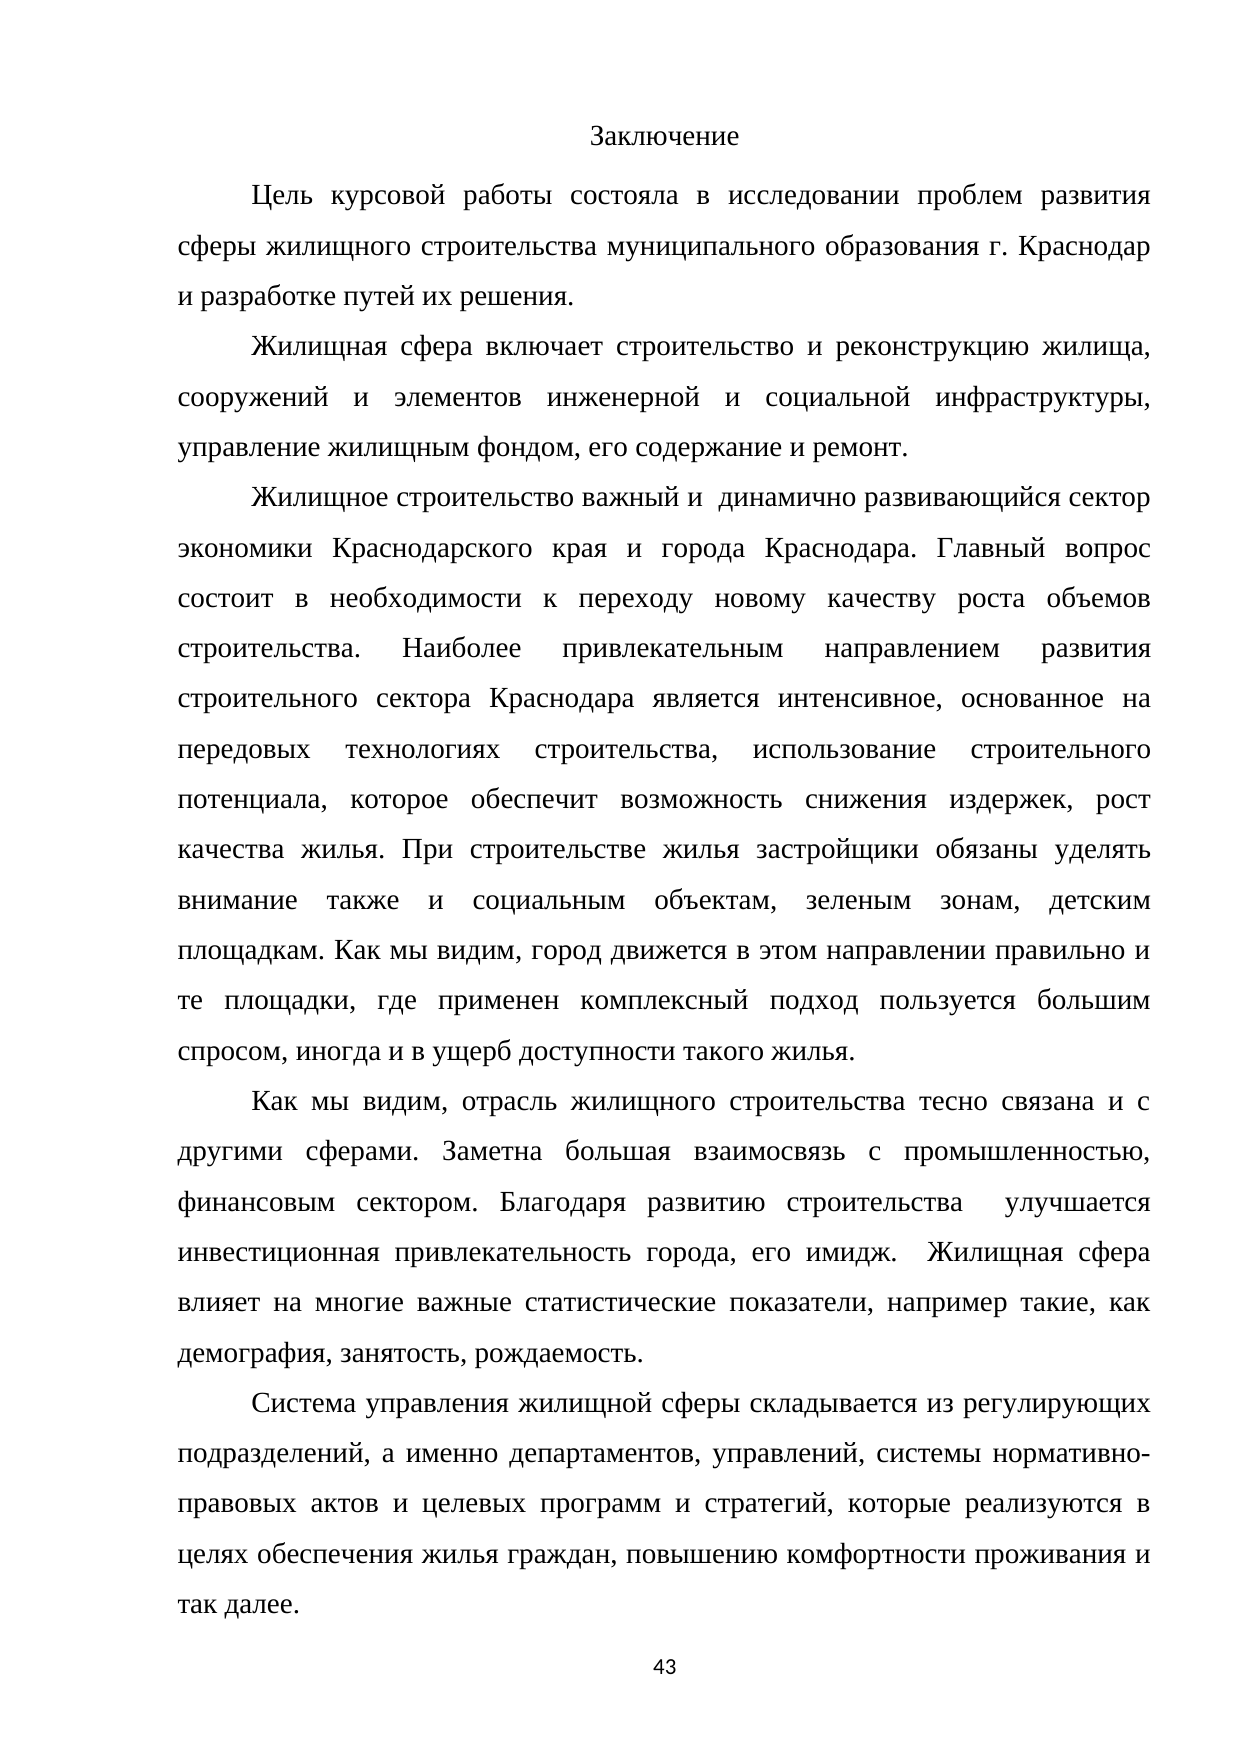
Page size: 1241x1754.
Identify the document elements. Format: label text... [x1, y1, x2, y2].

text Система управления жилищной сферы складывается из регулирующих подразделений, а именно департаментов, управлений, системы нормативно-правовых актов и целевых программ и стратегий, которые реализуются в целях обеспечения жилья граждан, повышению комфортности проживания и так далее. [177, 1385, 1152, 1620]
text Жилищная сфера включает строительство и реконструкцию жилища, сооружений и элементов инженерной и социальной инфраструктуры, управление жилищным фондом, его содержание и ремонт. [177, 328, 1152, 463]
text Цель курсовой работы состояла в исследовании проблем развития сферы жилищного строительства муниципального образования г. Краснодар и разработке путей их решения. [177, 177, 1152, 312]
text Как мы видим, отрасль жилищного строительства тесно связана и с другими сферами. Заметна большая взаимосвязь с промышленностью, финансовым сектором. Благодаря развитию строительства улучшается инвестиционная привлекательность города, его имидж. Жилищная сфера влияет на многие важные статистические показатели, например такие, как демография, занятость, рождаемость. [177, 1083, 1152, 1368]
text Жилищное строительство важный и динамично развивающийся сектор экономики Краснодарского края и города Краснодара. Главный вопрос состоит в необходимости к переходу новому качеству роста объемов строительства. Наиболее привлекательным направлением развития строительного сектора Краснодара является интенсивное, основанное на передовых технологиях строительства, использование строительного потенциала, которое обеспечит возможность снижения издержек, рост качества жилья. При строительстве жилья застройщики обязаны уделять внимание также и социальным объектам, зеленым зонам, детским площадкам. Как мы видим, город движется в этом направлении правильно и те площадки, где применен комплексный подход пользуется большим спросом, иногда и в ущерб доступности такого жилья. [177, 479, 1152, 1066]
text Заключение [177, 118, 1152, 152]
